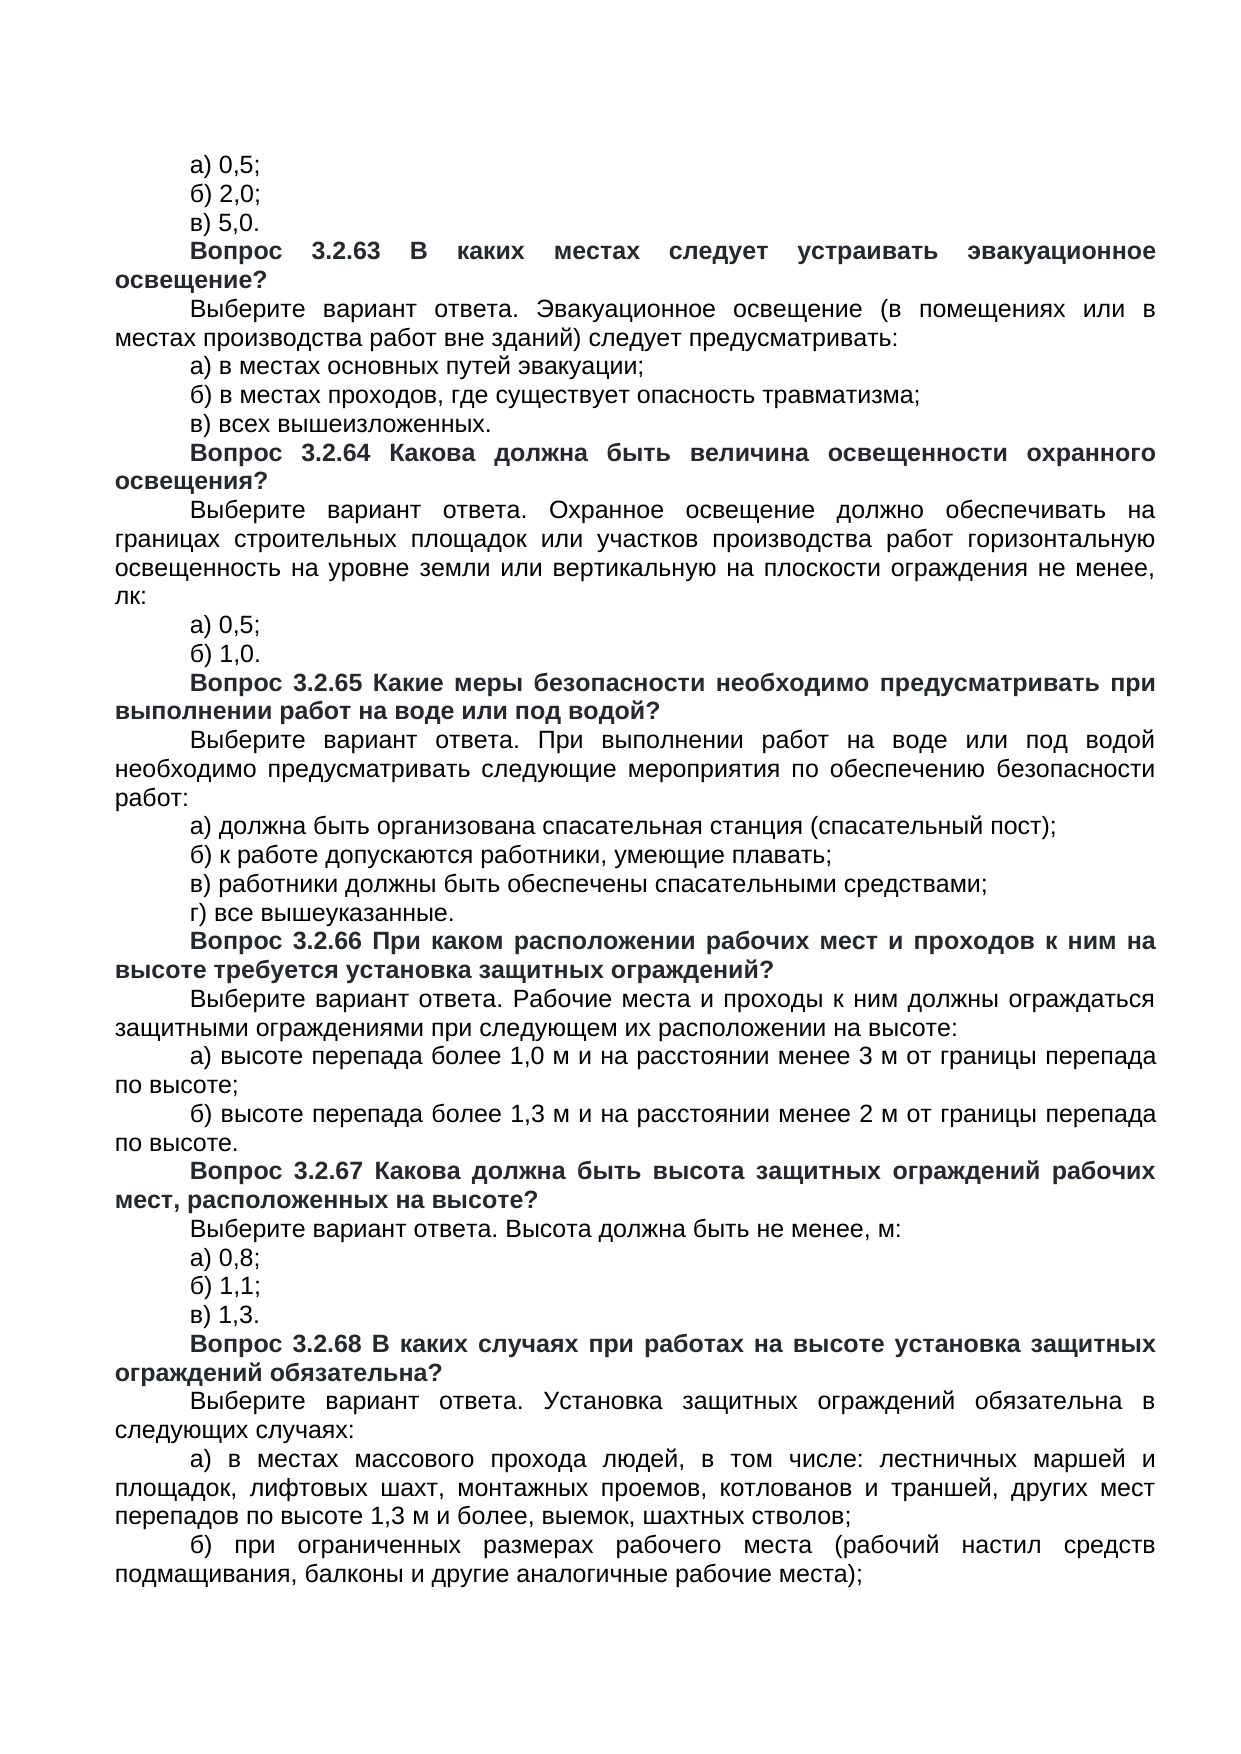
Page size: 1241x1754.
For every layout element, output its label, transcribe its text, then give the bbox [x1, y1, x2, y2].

text в) всех вышеизложенных. [114, 409, 1157, 437]
text а) в местах массового прохода людей, в том числе: лестничных маршей и площадок, лифтовых шахт, монтажных проемов, котлованов и траншей, других мест перепадов по высоте 1,3 м и более, выемок, шахтных стволов; [114, 1444, 1157, 1530]
text в) 1,3. [114, 1300, 1157, 1329]
text Выберите вариант ответа. Установка защитных ограждений обязательна в следующих случаях: [114, 1386, 1157, 1444]
text б) 2,0; [114, 179, 1157, 207]
text Вопрос 3.2.65 Какие меры безопасности необходимо предусматривать при выполнении работ на воде или под водой? [114, 667, 1157, 725]
text а) 0,5; [114, 610, 1157, 639]
text б) 1,1; [114, 1271, 1157, 1300]
text Вопрос 3.2.66 При каком расположении рабочих мест и проходов к ним на высоте требуется установка защитных ограждений? [114, 926, 1157, 984]
text а) в местах основных путей эвакуации; [114, 351, 1157, 380]
text Вопрос 3.2.64 Какова должна быть величина освещенности охранного освещения? [114, 437, 1157, 495]
text в) 5,0. [114, 207, 1157, 236]
text Выберите вариант ответа. При выполнении работ на воде или под водой необходимо предусматривать следующие мероприятия по обеспечению безопасности работ: [114, 725, 1157, 811]
text б) к работе допускаются работники, умеющие плавать; [114, 840, 1157, 869]
text Выберите вариант ответа. Высота должна быть не менее, м: [114, 1214, 1157, 1242]
text г) все вышеуказанные. [114, 897, 1157, 926]
text а) должна быть организована спасательная станция (спасательный пост); [114, 811, 1157, 840]
text Вопрос 3.2.63 В каких местах следует устраивать эвакуационное освещение? [114, 236, 1157, 294]
text Выберите вариант ответа. Охранное освещение должно обеспечивать на границах строительных площадок или участков производства работ горизонтальную освещенность на уровне земли или вертикальную на плоскости ограждения не менее, лк: [114, 495, 1157, 610]
text б) высоте перепада более 1,3 м и на расстоянии менее 2 м от границы перепада по высоте. [114, 1099, 1157, 1156]
text а) 0,8; [114, 1242, 1157, 1271]
text б) 1,0. [114, 639, 1157, 667]
text а) 0,5; [114, 150, 1157, 179]
text Выберите вариант ответа. Рабочие места и проходы к ним должны ограждаться защитными ограждениями при следующем их расположении на высоте: [114, 984, 1157, 1041]
text б) в местах проходов, где существует опасность травматизма; [114, 380, 1157, 409]
text б) при ограниченных размерах рабочего места (рабочий настил средств подмащивания, балконы и другие аналогичные рабочие места); [114, 1530, 1157, 1587]
text Вопрос 3.2.67 Какова должна быть высота защитных ограждений рабочих мест, расположенных на высоте? [114, 1156, 1157, 1214]
text а) высоте перепада более 1,0 м и на расстоянии менее 3 м от границы перепада по высоте; [114, 1041, 1157, 1099]
text Выберите вариант ответа. Эвакуационное освещение (в помещениях или в местах производства работ вне зданий) следует предусматривать: [114, 294, 1157, 351]
text в) работники должны быть обеспечены спасательными средствами; [114, 869, 1157, 897]
text Вопрос 3.2.68 В каких случаях при работах на высоте установка защитных ограждений обязательна? [114, 1329, 1157, 1386]
